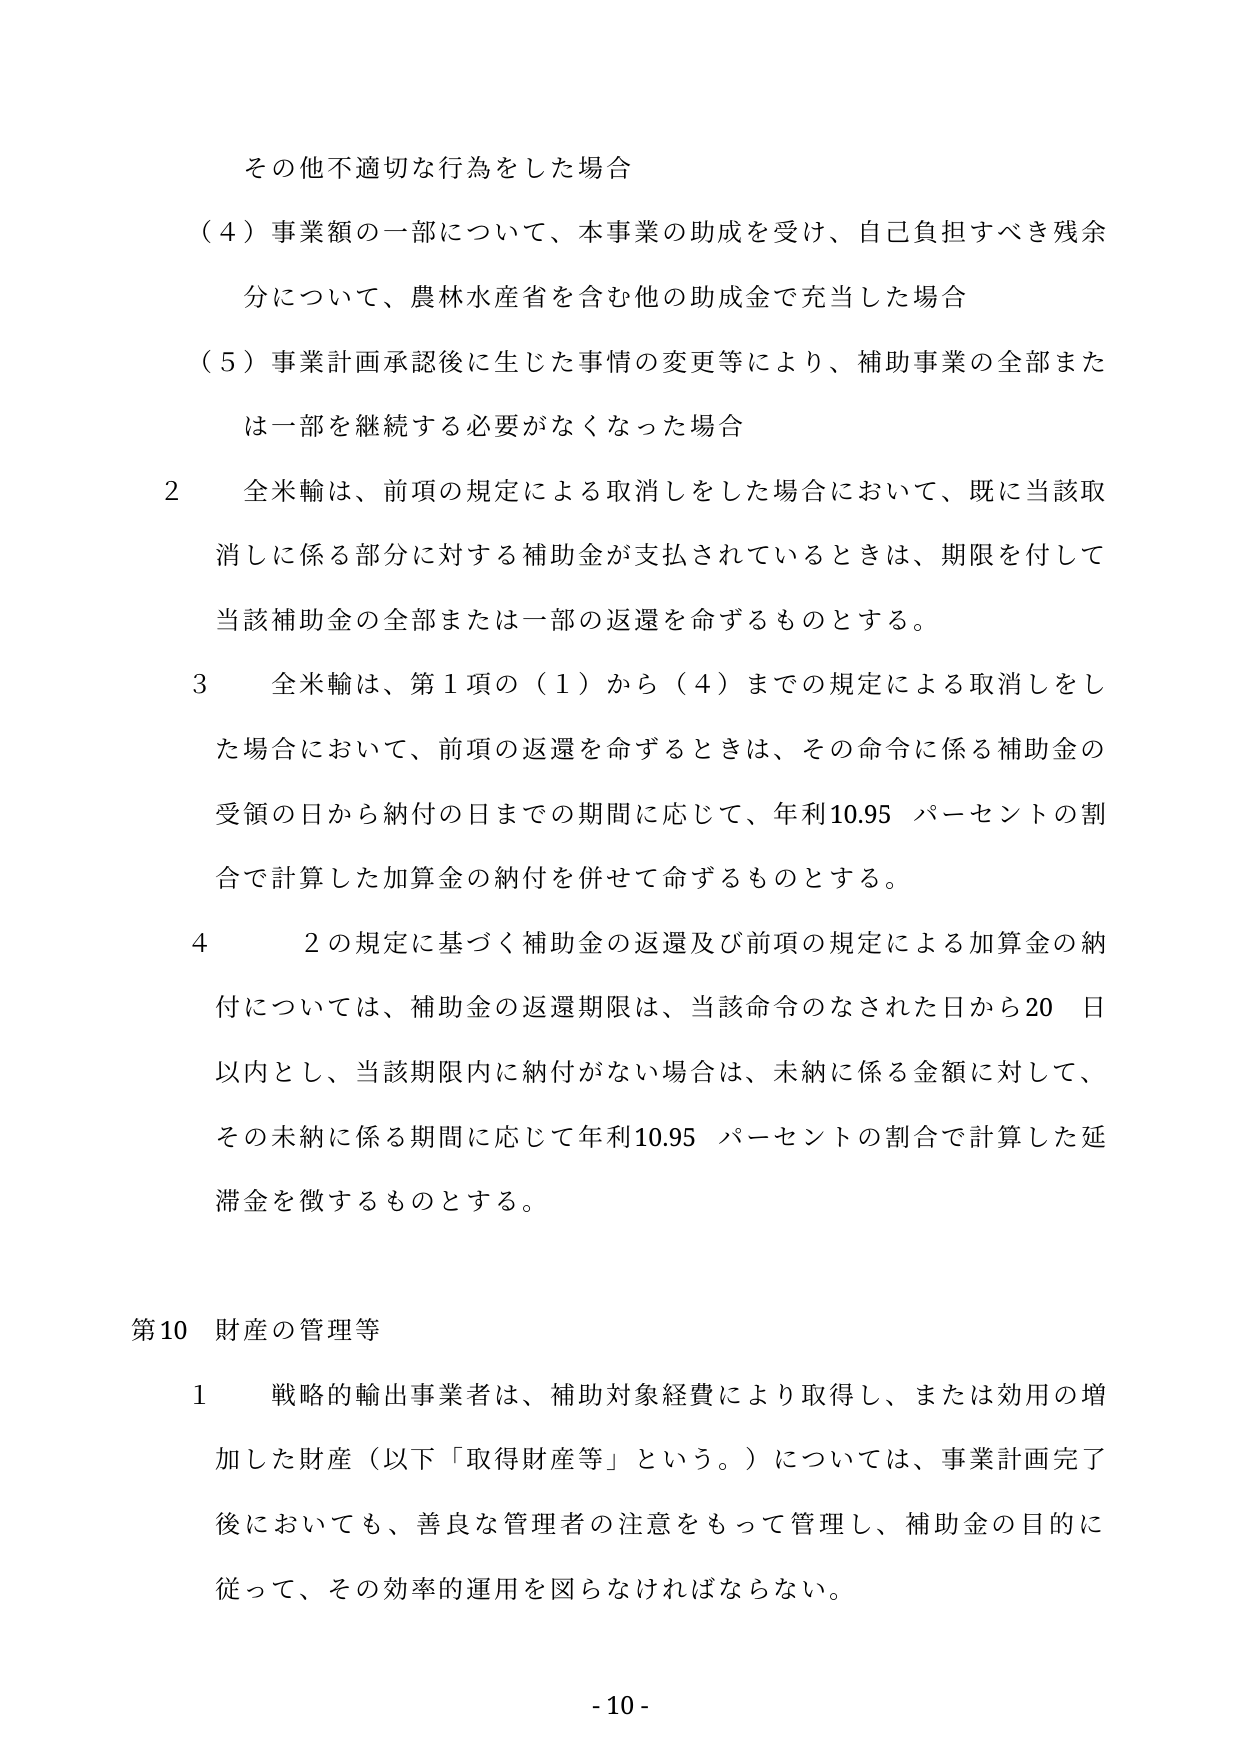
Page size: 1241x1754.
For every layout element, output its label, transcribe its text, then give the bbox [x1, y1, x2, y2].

text 第10 財産の管理等 [132, 1297, 1109, 1361]
text １ 戦略的輸出事業者は、補助対象経費により取得し、または効用の増加した財産（以下「取得財産等」という。）については、事業計画完了後においても、善良な管理者の注意をもって管理し、補助金の目的に従って、その効率的運用を図らなければならない。 [175, 1361, 1109, 1620]
text ３ 全米輸は、第１項の（１）から（４）までの規定による取消しをした場合において、前項の返還を命ずるときは、その命令に係る補助金の受領の日から納付の日までの期間に応じて、年利10.95 パーセントの割合で計算した加算金の納付を併せて命ずるものとする。 [159, 651, 1109, 909]
text （５）事業計画承認後に生じた事情の変更等により、補助事業の全部または一部を継続する必要がなくなった場合 [159, 328, 1109, 457]
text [159, 134, 1109, 199]
text ４ ２の規定に基づく補助金の返還及び前項の規定による加算金の納付については、補助金の返還期限は、当該命令のなされた日から20 日以内とし、当該期限内に納付がない場合は、未納に係る金額に対して、その未納に係る期間に応じて年利10.95 パーセントの割合で計算した延滞金を徴するものとする。 [159, 909, 1109, 1232]
text （４）事業額の一部について、本事業の助成を受け、自己負担すべき残余分について、農林水産省を含む他の助成金で充当した場合 [159, 199, 1109, 328]
text ２ 全米輸は、前項の規定による取消しをした場合において、既に当該取消しに係る部分に対する補助金が支払されているときは、期限を付して当該補助金の全部または一部の返還を命ずるものとする。 [159, 457, 1109, 651]
